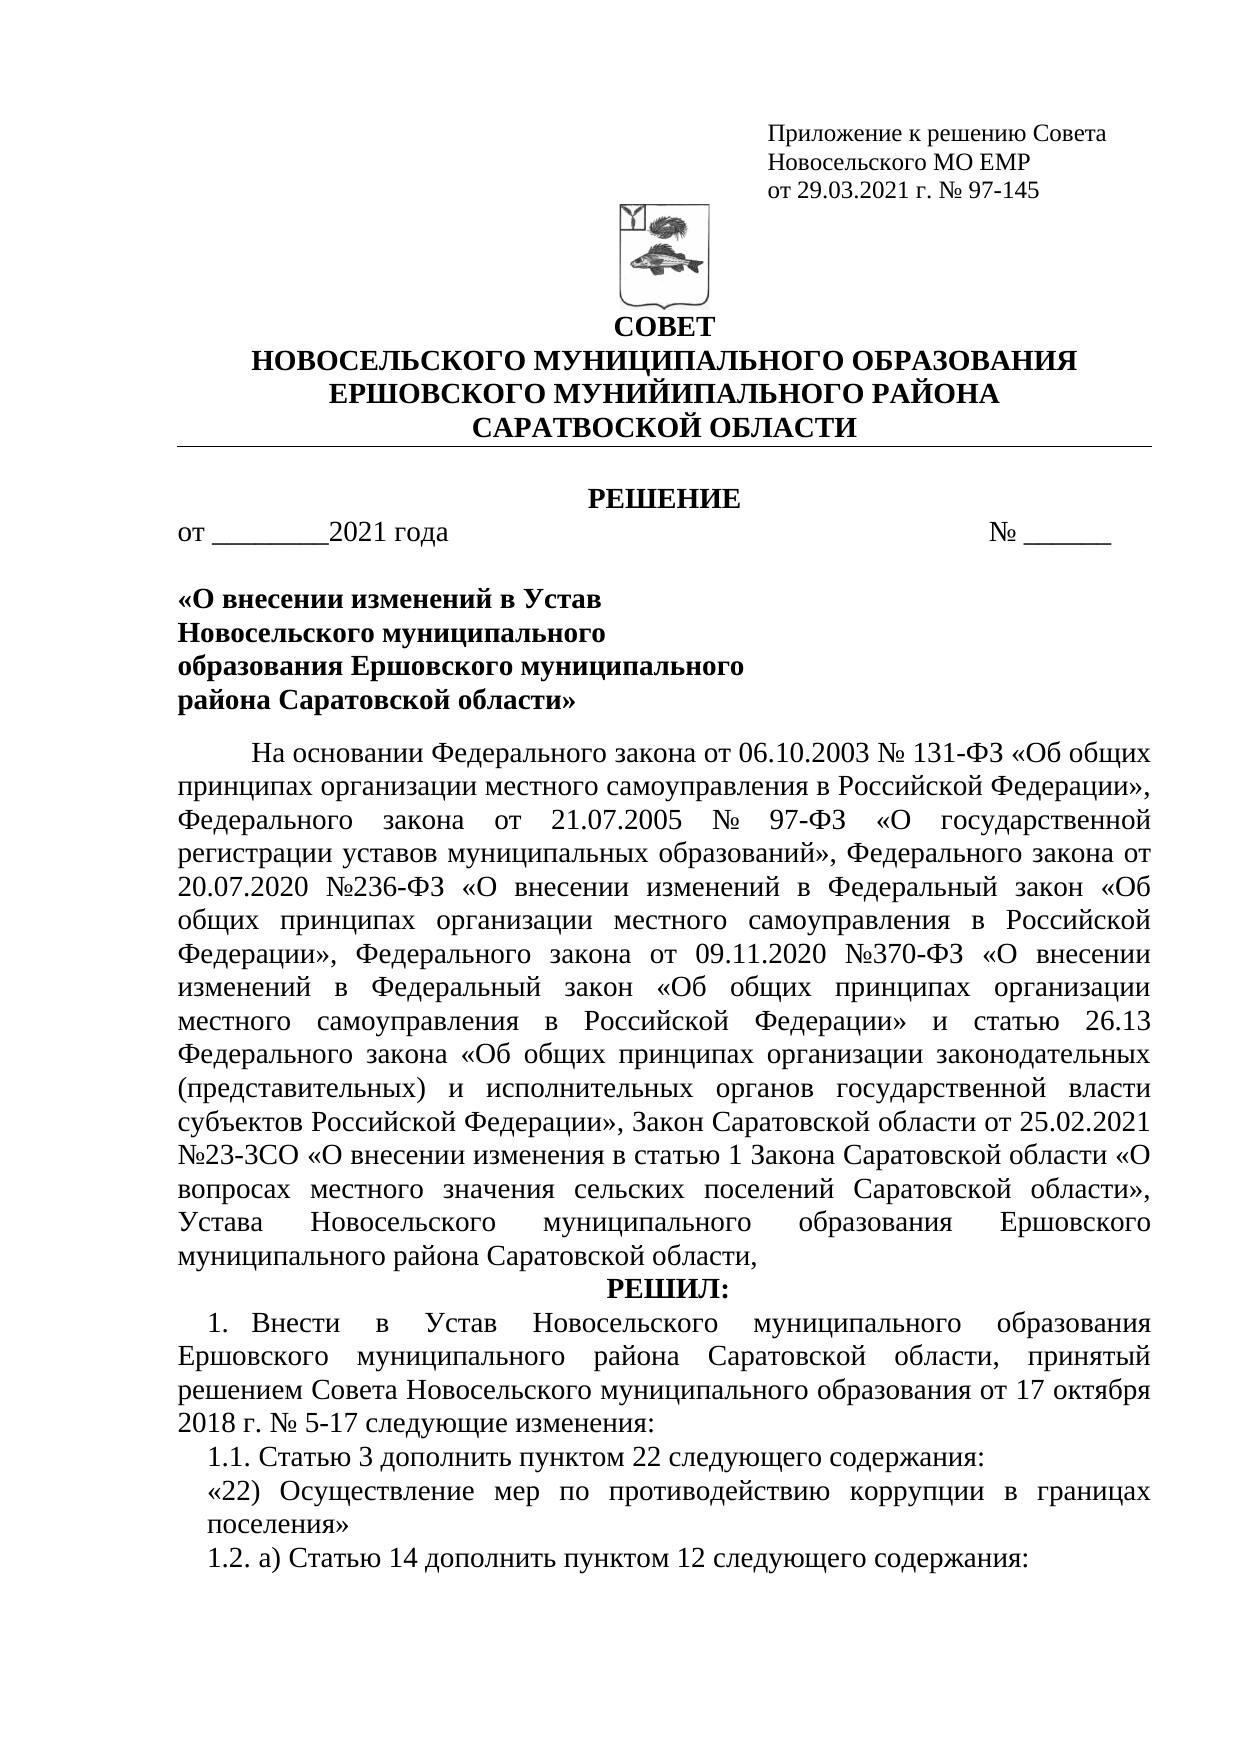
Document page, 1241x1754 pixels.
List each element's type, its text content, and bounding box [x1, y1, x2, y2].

text ЕРШОВСКОГО МУНИЙИПАЛЬНОГО РАЙОНА [177, 376, 1152, 410]
text РЕШИЛ: [177, 1271, 1152, 1305]
text района Саратовской области» [177, 682, 1152, 716]
list Внести в Устав Новосельского муниципального образования Ершовского муниципального района Саратовской области, принятый решением Совета Новосельского муниципального образования от 17 октября 2018 г. № 5-17 следующие изменения: [177, 1305, 1152, 1439]
text СОВЕТ [177, 309, 1152, 343]
list а) Статью 14 дополнить пунктом 12 следующего содержания: [177, 1540, 1152, 1573]
text от ________2021 года № ______ [177, 514, 1152, 548]
text Приложение к решению Совета [177, 118, 1152, 147]
text РЕШЕНИЕ [177, 481, 1152, 514]
text от 29.03.2021 г. № 97-145 [177, 176, 1152, 204]
text Новосельского МО ЕМР [177, 147, 1152, 176]
list Статью 3 дополнить пунктом 22 следующего содержания: [177, 1439, 1152, 1473]
picture [619, 204, 710, 310]
text «О внесении изменений в Устав [177, 581, 1152, 615]
text НОВОСЕЛЬСКОГО МУНИЦИПАЛЬНОГО ОБРАЗОВАНИЯ [177, 343, 1152, 376]
text САРАТВОСКОЙ ОБЛАСТИ [177, 410, 1152, 446]
text На основании Федерального закона от 06.10.2003 № 131-ФЗ «Об общих принципах организации местного самоуправления в Российской Федерации», Федерального закона от 21.07.2005 № 97-ФЗ «О государственной регистрации уставов муниципальных образований», Федерального закона от 20.07.2020 №236-ФЗ «О внесении изменений в Федеральный закон «Об общих принципах организации местного самоуправления в Российской Федерации», Федерального закона от 09.11.2020 №370-ФЗ «О внесении изменений в Федеральный закон «Об общих принципах организации местного самоуправления в Российской Федерации» и статью 26.13 Федерального закона «Об общих принципах организации законодательных (представительных) и исполнительных органов государственной власти субъектов Российской Федерации», Закон Саратовской области от 25.02.2021 №23-3СО «О внесении изменения в статью 1 Закона Саратовской области «О вопросах местного значения сельских поселений Саратовской области», Устава Новосельского муниципального образования Ершовского муниципального района Саратовской области, [177, 735, 1152, 1271]
text Новосельского муниципального [177, 615, 1152, 648]
text образования Ершовского муниципального [177, 648, 1152, 682]
text «22) Осуществление мер по противодействию коррупции в границах поселения» [207, 1473, 1152, 1540]
